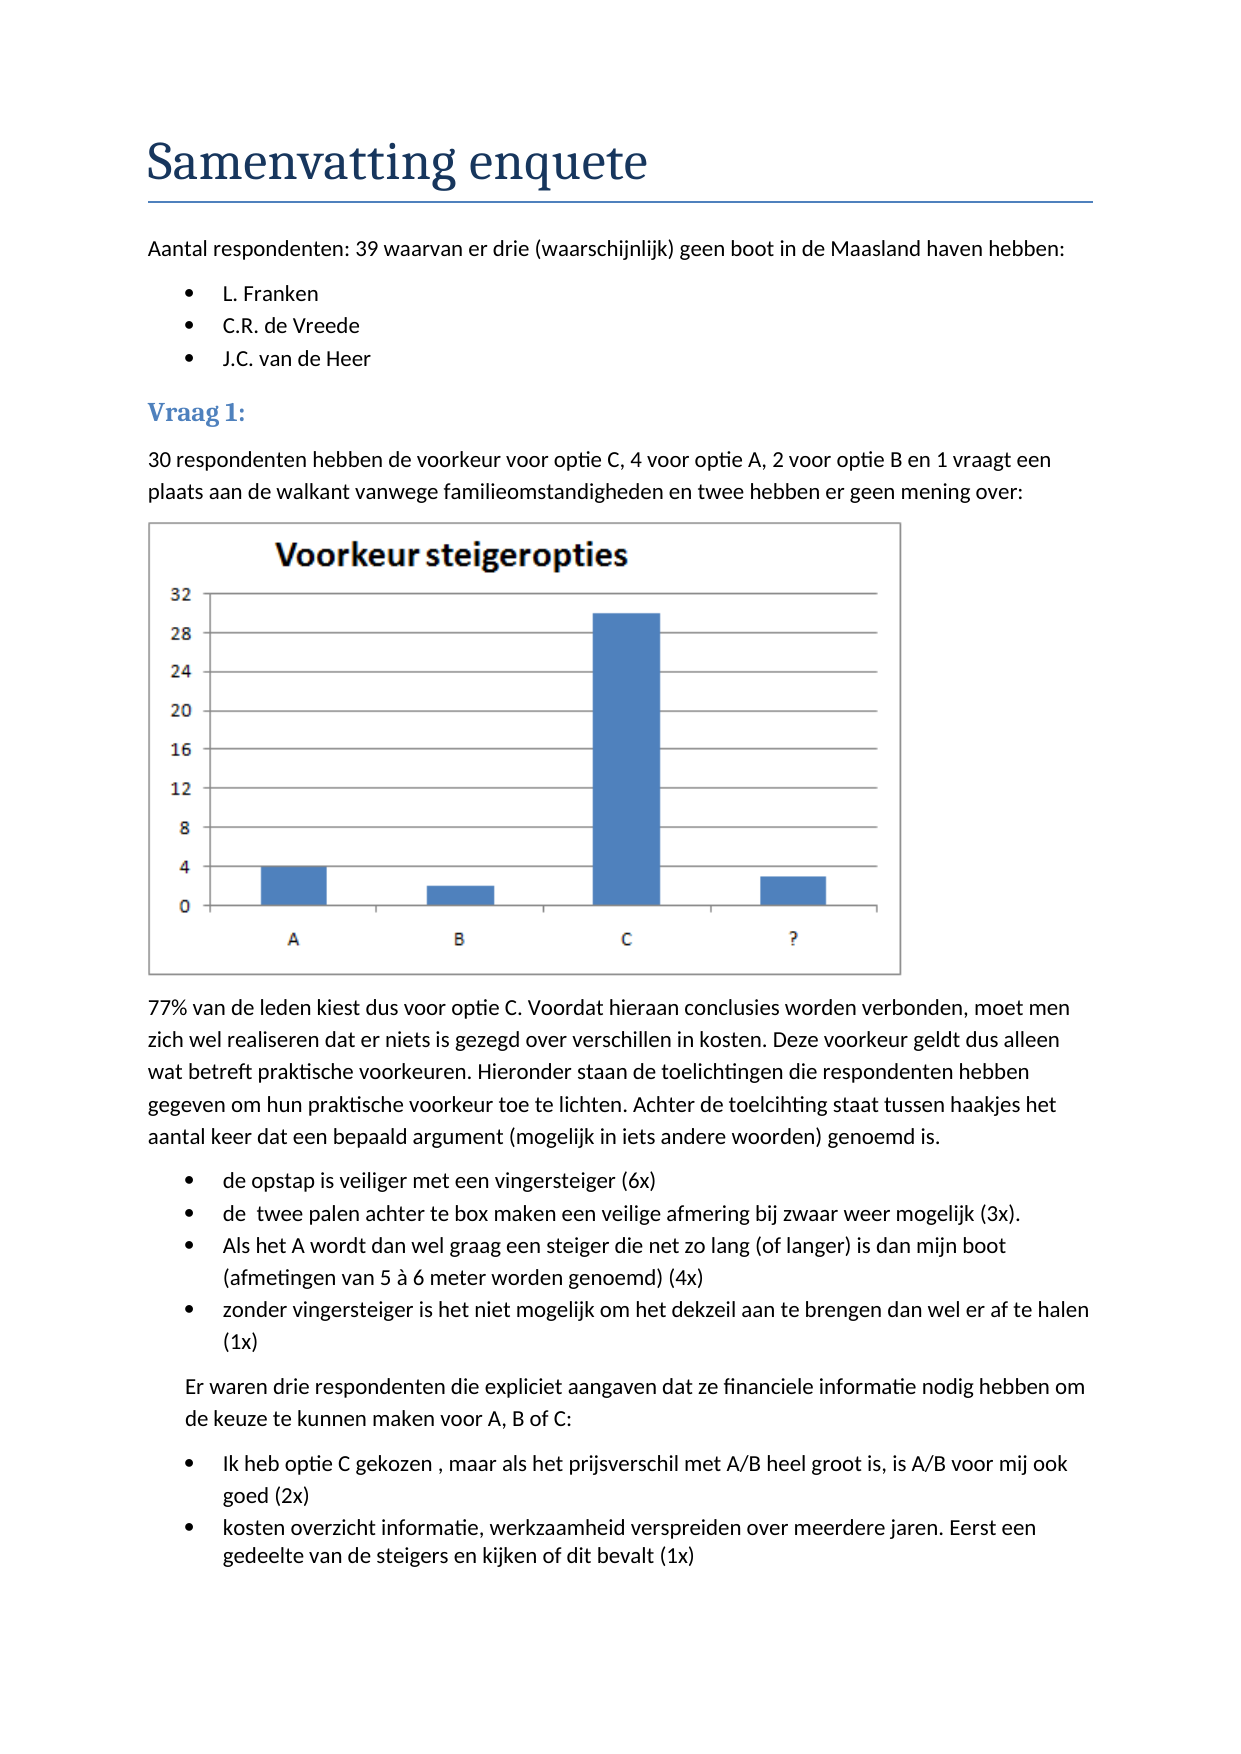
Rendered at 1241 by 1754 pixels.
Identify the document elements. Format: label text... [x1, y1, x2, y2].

picture [147, 521, 903, 977]
list Ik heb optie C gekozen , maar als het prijsverschil met A/B heel groot is, is A/B voor mij ook goed (2x) [185, 1449, 1093, 1509]
list J.C. van de Heer [185, 344, 1093, 372]
text 77% van de leden kiest dus voor optie C. Voordat hieraan conclusies worden verbonden, moet men zich wel realiseren dat er niets is gezegd over verschillen in kosten. Deze voorkeur geldt dus alleen wat betreft praktische voorkeuren. Hieronder staan de toelichtingen die respondenten hebben gegeven om hun praktische voorkeur toe te lichten. Achter de toelcihting staat tussen haakjes het aantal keer dat een bepaald argument (mogelijk in iets andere woorden) genoemd is. [148, 993, 1093, 1150]
subtitle Vraag 1: [148, 397, 1093, 428]
list L. Franken [185, 279, 1093, 307]
text Er waren drie respondenten die expliciet aangaven dat ze financiele informatie nodig hebben om de keuze te kunnen maken voor A, B of C: [185, 1372, 1093, 1432]
list Als het A wordt dan wel graag een steiger die net zo lang (of langer) is dan mijn boot (afmetingen van 5 à 6 meter worden genoemd) (4x) [185, 1231, 1093, 1291]
list de twee palen achter te box maken een veilige afmering bij zwaar weer mogelijk (3x). [185, 1199, 1093, 1227]
title Samenvatting enquete [148, 131, 1093, 201]
list de opstap is veiliger met een vingersteiger (6x) [185, 1167, 1093, 1194]
list C.R. de Vreede [185, 311, 1093, 339]
list zonder vingersteiger is het niet mogelijk om het dekzeil aan te brengen dan wel er af te halen (1x) [185, 1295, 1093, 1356]
text Aantal respondenten: 39 waarvan er drie (waarschijnlijk) geen boot in de Maasland haven hebben: [148, 234, 1093, 263]
text 30 respondenten hebben de voorkeur voor optie C, 4 voor optie A, 2 voor optie B en 1 vraagt een plaats aan de walkant vanwege familieomstandigheden en twee hebben er geen mening over: [148, 445, 1093, 505]
list kosten overzicht informatie, werkzaamheid verspreiden over meerdere jaren. Eerst een gedeelte van de steigers en kijken of dit bevalt (1x) [185, 1513, 1093, 1569]
